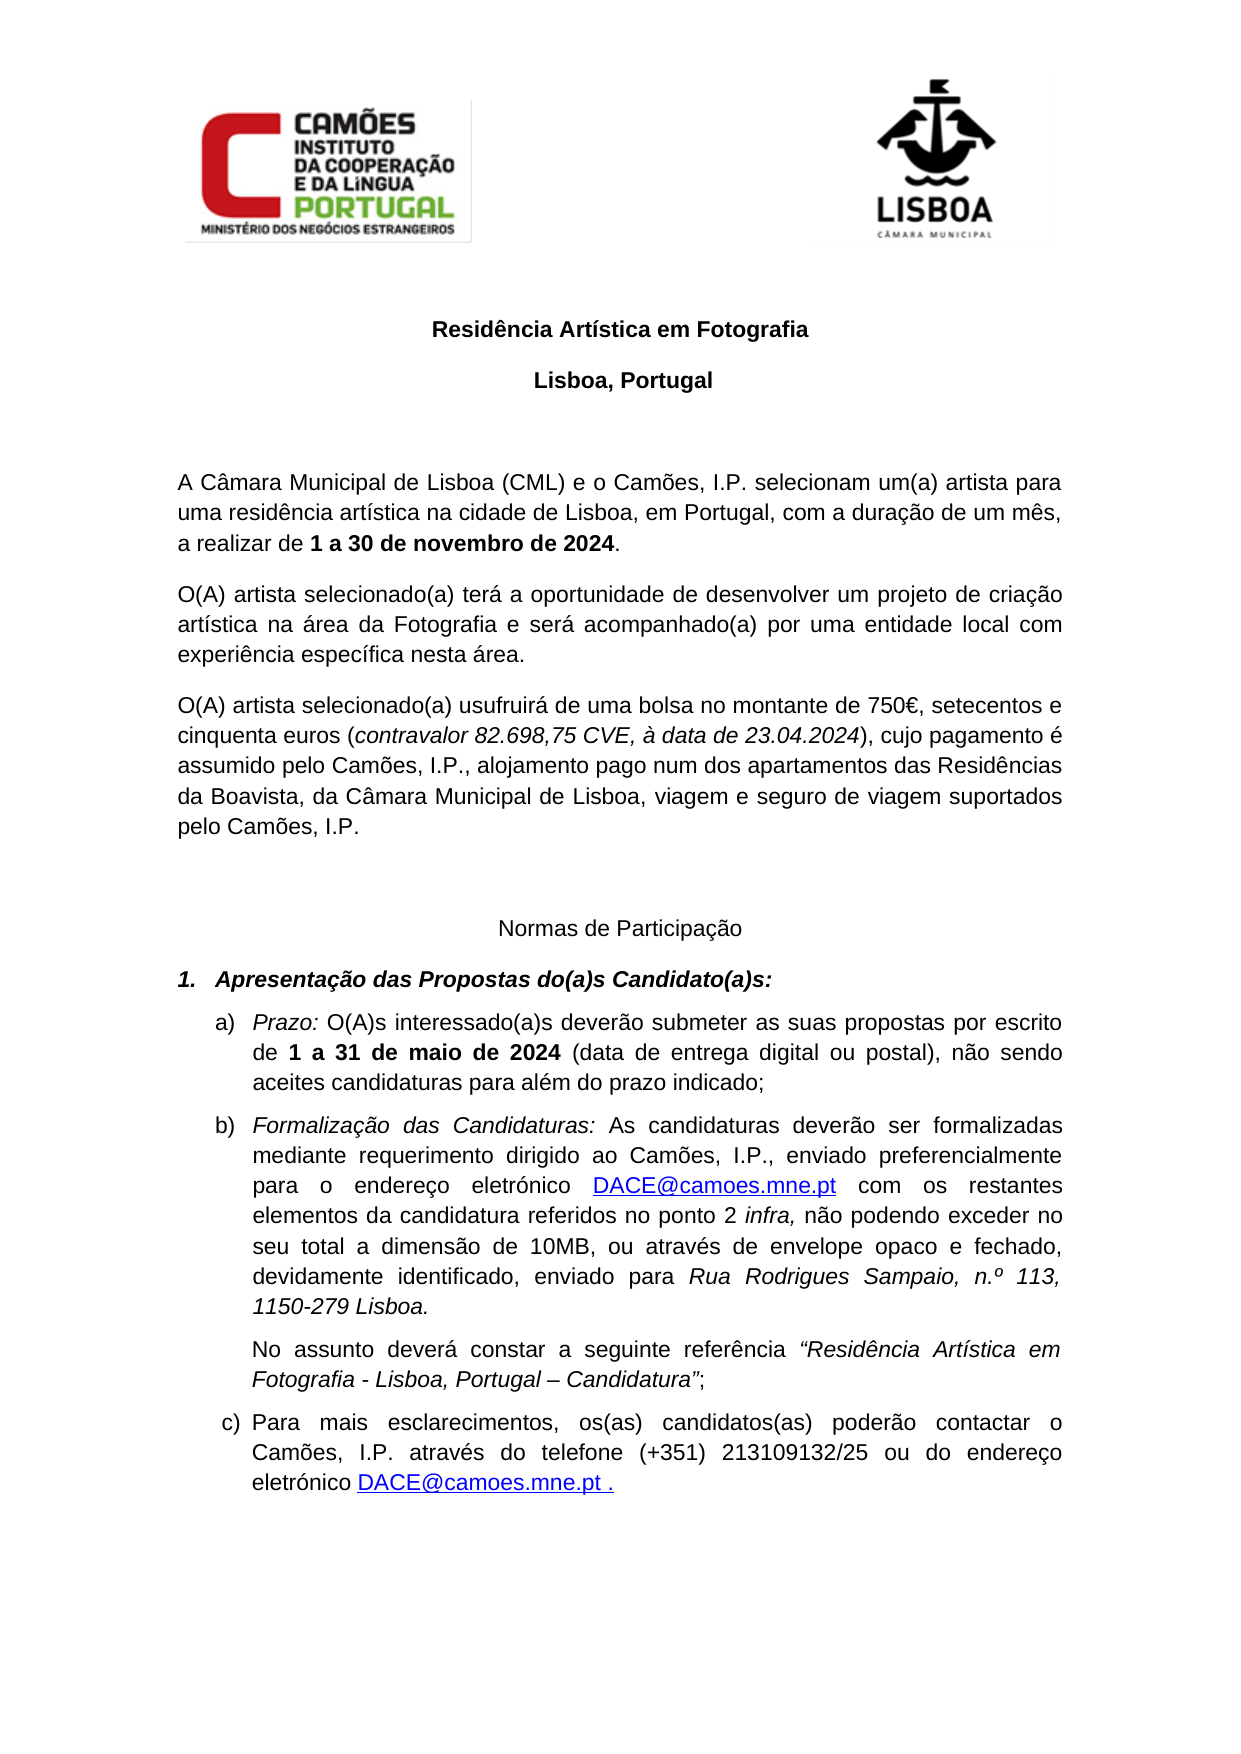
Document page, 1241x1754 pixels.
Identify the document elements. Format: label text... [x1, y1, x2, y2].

text No assunto deverá constar a seguinte referência “Residência Artística em Fotografia - Lisboa, Portugal – Candidatura”; [252, 1336, 1063, 1392]
list Para mais esclarecimentos, os(as) candidatos(as) poderão contactar o Camões, I.P. através do telefone (+351) 213109132/25 ou do endereço eletrónico DACE@camoes.mne.pt . [221, 1409, 1063, 1496]
picture [185, 100, 473, 244]
text Residência Artística em Fotografia [177, 316, 1063, 342]
text A Câmara Municipal de Lisboa (CML) e o Camões, I.P. selecionam um(a) artista para uma residência artística na cidade de Lisboa, em Portugal, com a duração de um mês, a realizar de 1 a 30 de novembro de 2024. [177, 469, 1063, 556]
list Apresentação das Propostas do(a)s Candidato(a)s: [177, 966, 1063, 992]
list Prazo: O(A)s interessado(a)s deverão submeter as suas propostas por escrito de 1 a 31 de maio de 2024 (data de entrega digital ou postal), não sendo aceites candidaturas para além do prazo indicado; [215, 1009, 1063, 1096]
text Normas de Participação [177, 915, 1063, 941]
text O(A) artista selecionado(a) terá a oportunidade de desenvolver um projeto de criação artística na área da Fotografia e será acompanhado(a) por uma entidade local com experiência específica nesta área. [177, 581, 1063, 667]
text Lisboa, Portugal [177, 367, 1063, 393]
picture [814, 73, 1055, 244]
text O(A) artista selecionado(a) usufruirá de uma bolsa no montante de 750€, setecentos e cinquenta euros (contravalor 82.698,75 CVE, à data de 23.04.2024), cujo pagamento é assumido pelo Camões, I.P., alojamento pago num dos apartamentos das Residências da Boavista, da Câmara Municipal de Lisboa, viagem e seguro de viagem suportados pelo Camões, I.P. [177, 692, 1063, 839]
list Formalização das Candidaturas: As candidaturas deverão ser formalizadas mediante requerimento dirigido ao Camões, I.P., enviado preferencialmente para o endereço eletrónico DACE@camoes.mne.pt com os restantes elementos da candidatura referidos no ponto 2 infra, não podendo exceder no seu total a dimensão de 10MB, ou através de envelope opaco e fechado, devidamente identificado, enviado para Rua Rodrigues Sampaio, n.º 113, 1150-279 Lisboa. [215, 1112, 1063, 1319]
